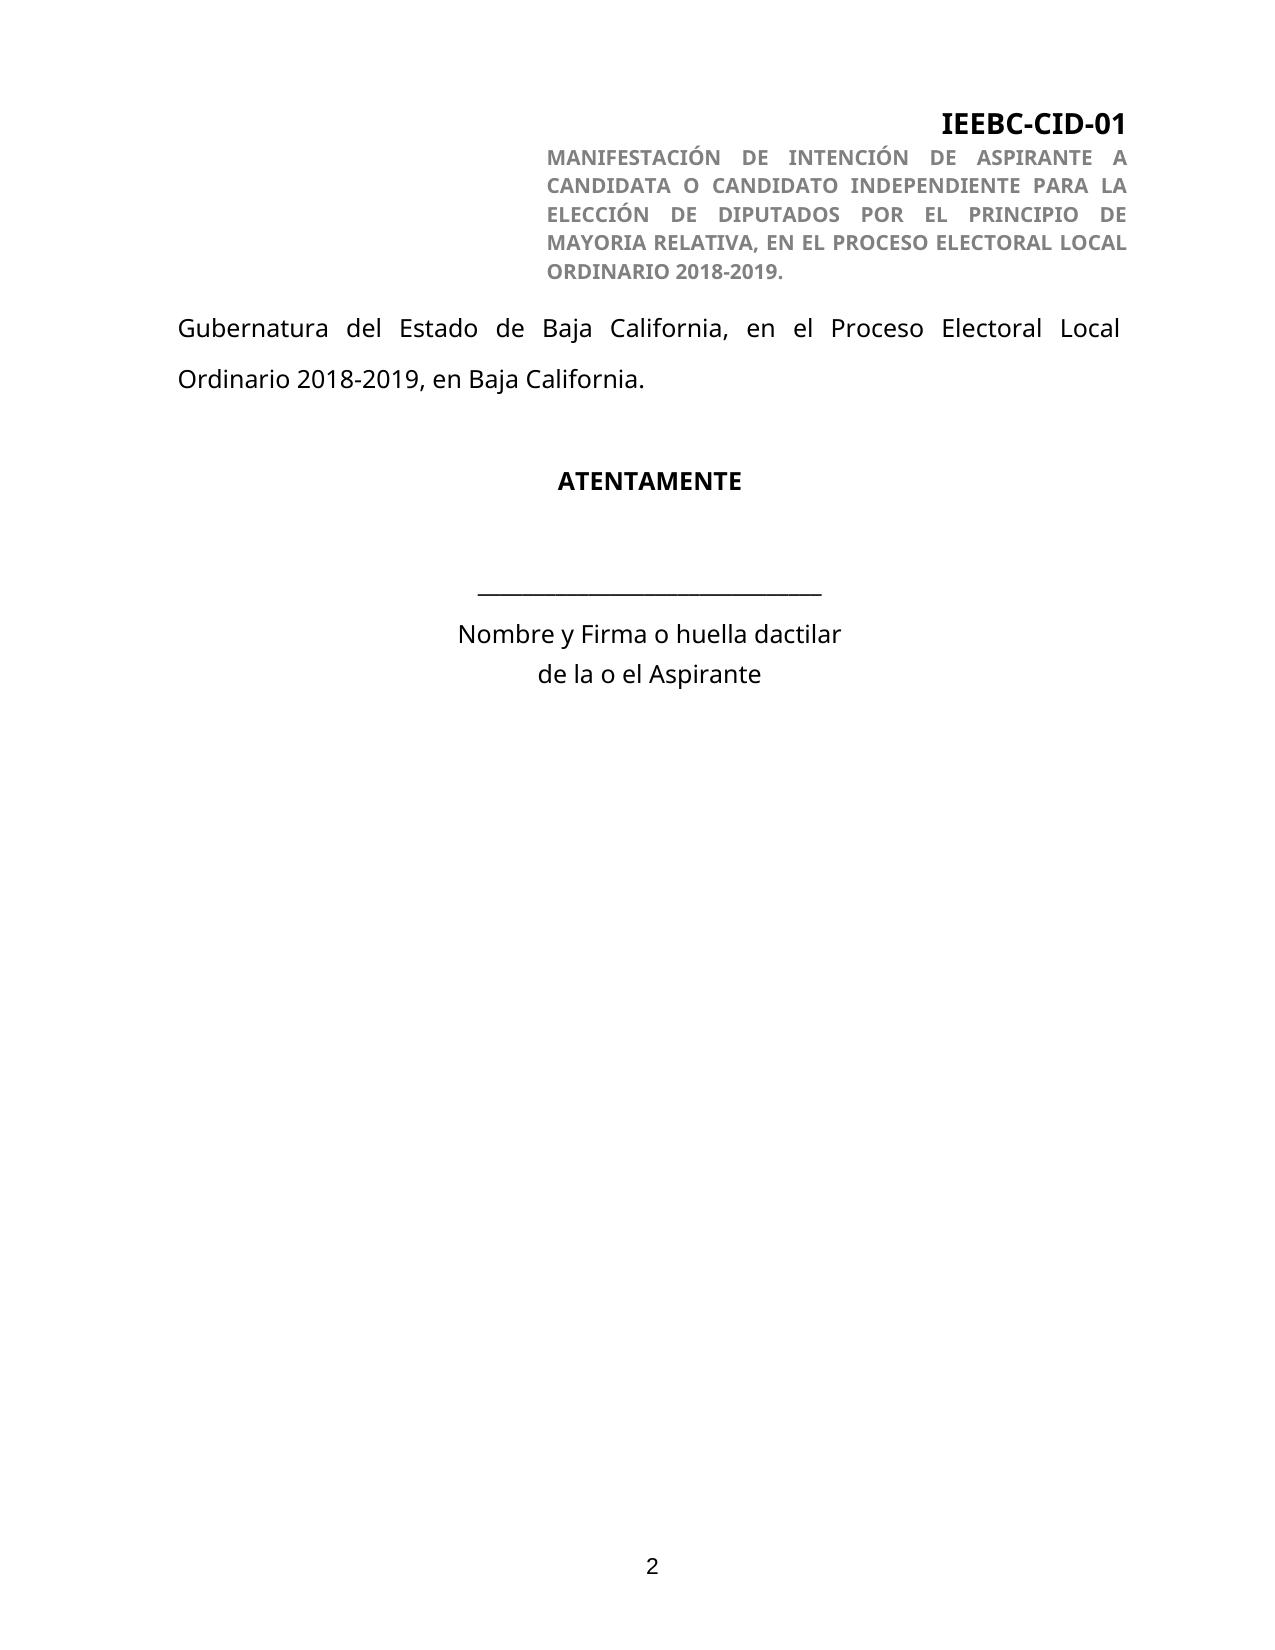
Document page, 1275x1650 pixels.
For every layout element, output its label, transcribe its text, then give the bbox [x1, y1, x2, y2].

text ATENTAMENTE [192, 464, 1107, 498]
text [177, 311, 1122, 396]
text de la o el Aspirante [192, 656, 1107, 690]
text _______________________________ [192, 566, 1107, 600]
text Nombre y Firma o huella dactilar [192, 617, 1107, 651]
